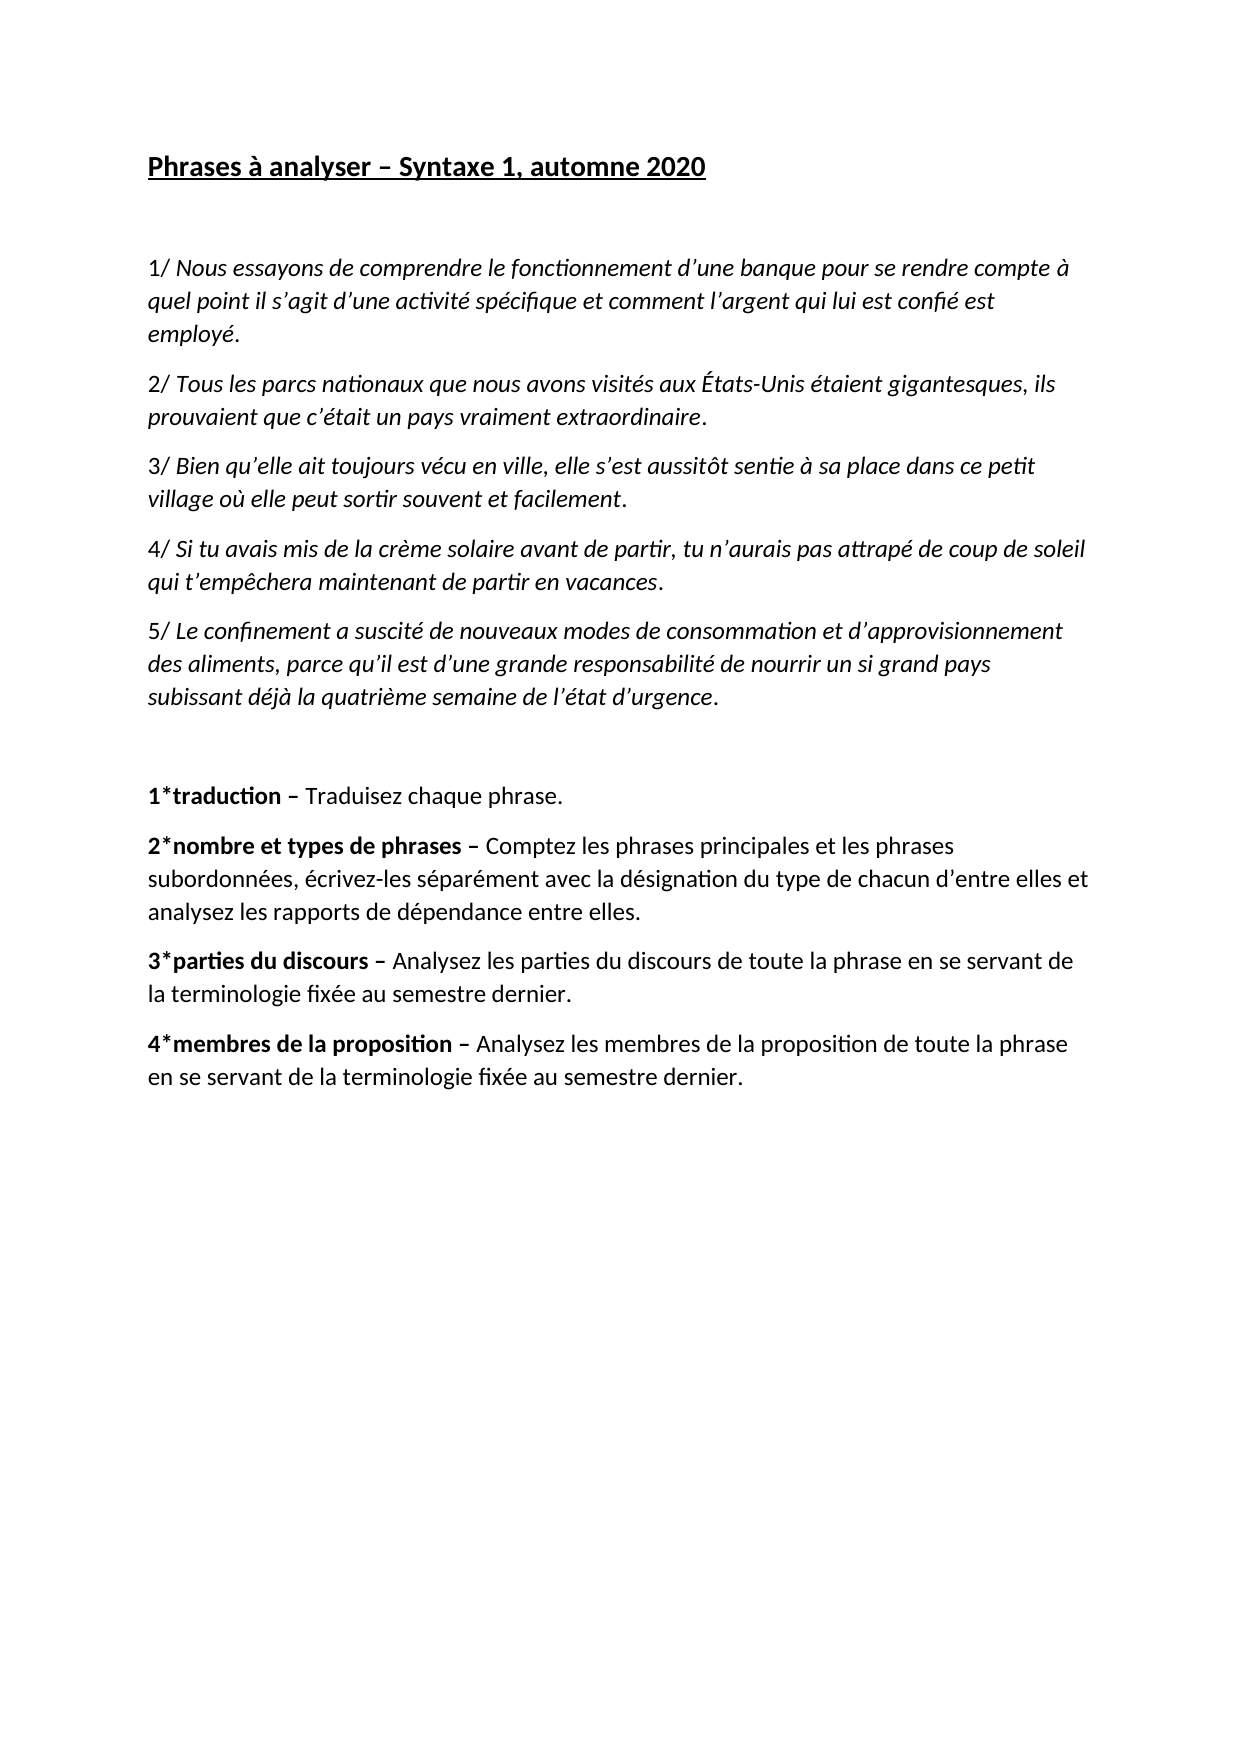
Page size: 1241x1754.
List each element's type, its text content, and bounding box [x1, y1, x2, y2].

text 5/ Le confinement a suscité de nouveaux modes de consommation et d’approvisionnement des aliments, parce qu’il est d’une grande responsabilité de nourrir un si grand pays subissant déjà la quatrième semaine de l’état d’urgence. [148, 615, 1093, 712]
text 2*nombre et types de phrases – Comptez les phrases principales et les phrases subordonnées, écrivez-les séparément avec la désignation du type de chacun d’entre elles et analysez les rapports de dépendance entre elles. [148, 830, 1093, 926]
text 4*membres de la proposition – Analysez les membres de la proposition de toute la phrase en se servant de la terminologie fixée au semestre dernier. [148, 1028, 1093, 1091]
text Phrases à analyser – Syntaxe 1, automne 2020 [148, 148, 1093, 183]
text 3*parties du discours – Analysez les parties du discours de toute la phrase en se servant de la terminologie fixée au semestre dernier. [148, 945, 1093, 1009]
text 4/ Si tu avais mis de la crème solaire avant de partir, tu n’aurais pas attrapé de coup de soleil qui t’empêchera maintenant de partir en vacances. [148, 533, 1093, 596]
text 1*traduction – Traduisez chaque phrase. [148, 780, 1093, 811]
text 1/ Nous essayons de comprendre le fonctionnement d’une banque pour se rendre compte à quel point il s’agit d’une activité spécifique et comment l’argent qui lui est confié est employé. [148, 252, 1093, 349]
text 3/ Bien qu’elle ait toujours vécu en ville, elle s’est aussitôt sentie à sa place dans ce petit village où elle peut sortir souvent et facilement. [148, 450, 1093, 514]
text 2/ Tous les parcs nationaux que nous avons visités aux États-Unis étaient gigantesques, ils prouvaient que c’était un pays vraiment extraordinaire. [148, 368, 1093, 431]
